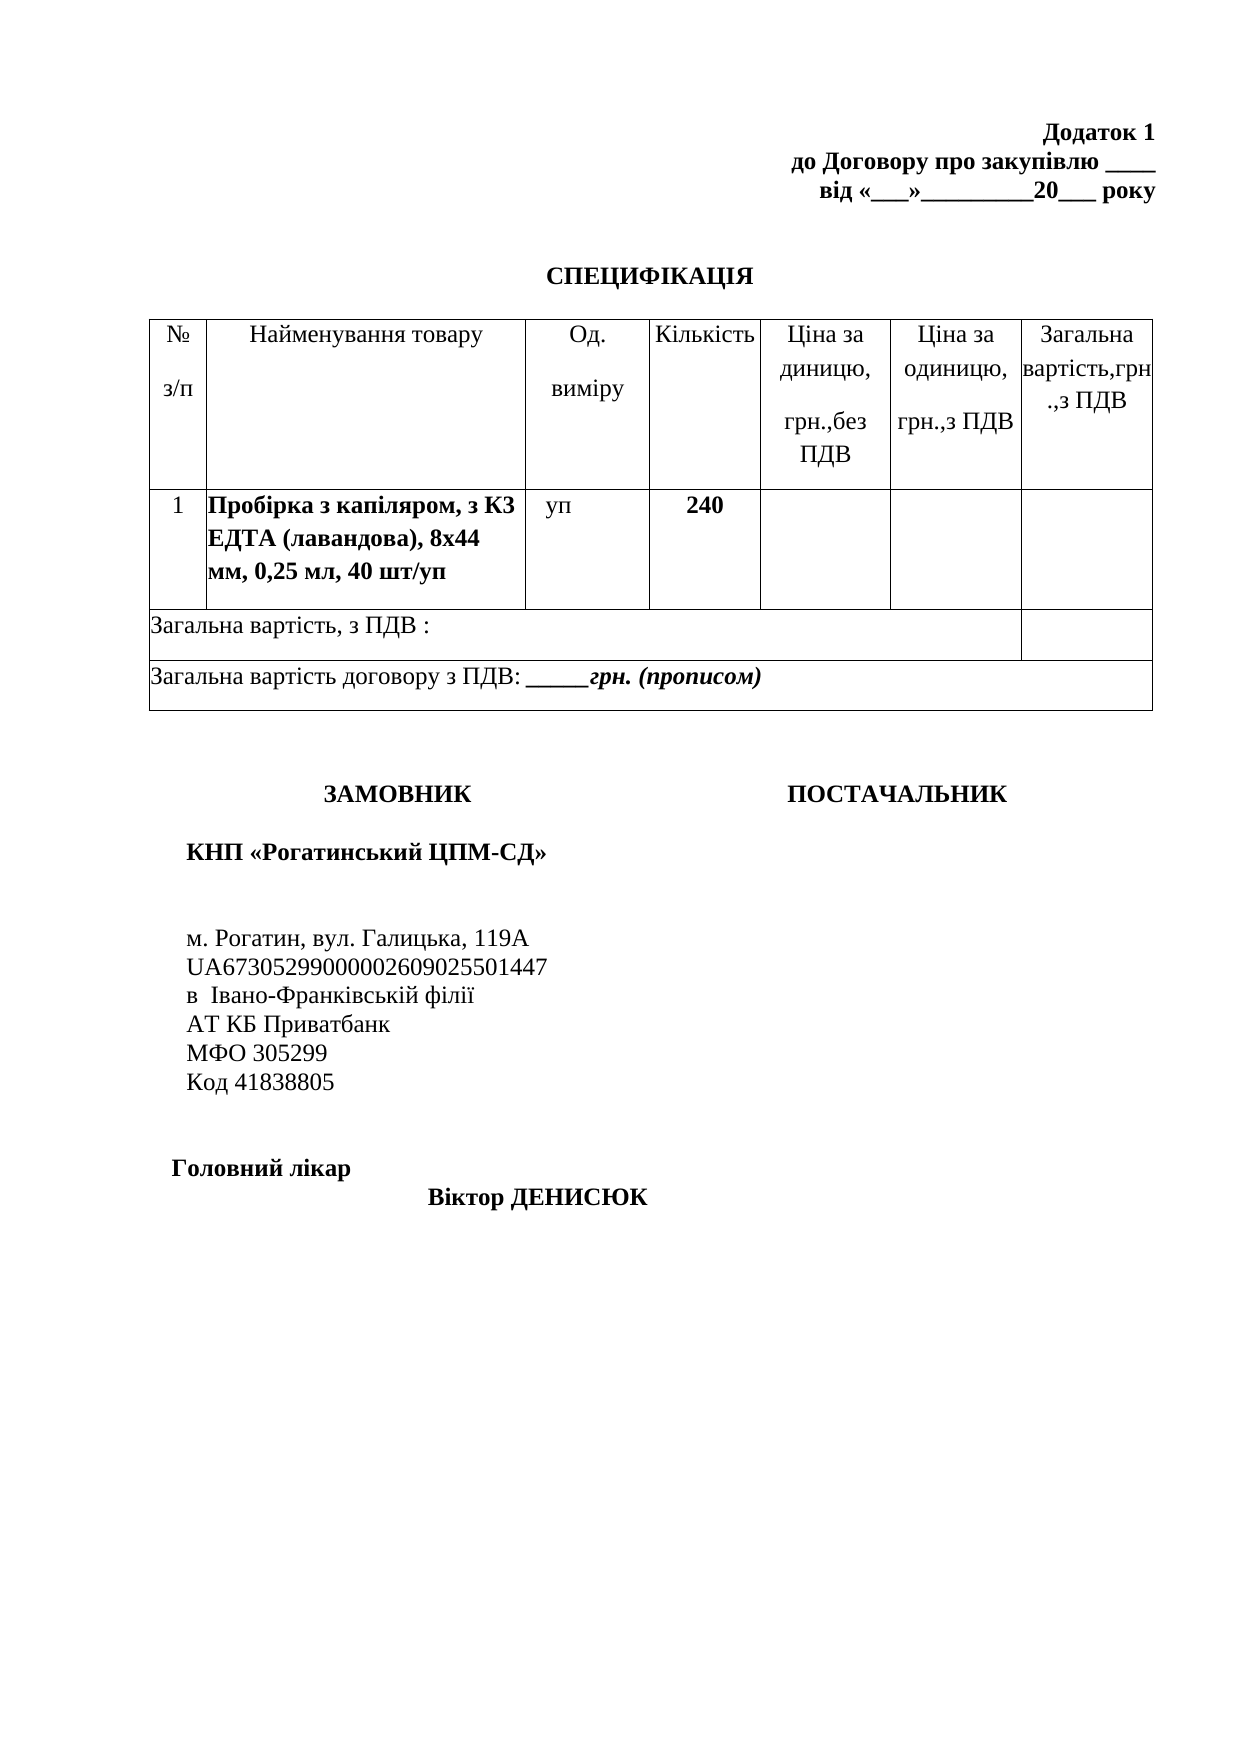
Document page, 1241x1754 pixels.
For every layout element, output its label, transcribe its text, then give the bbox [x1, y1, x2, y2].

table_header № з/п [150, 320, 206, 489]
table_cell Загальна вартість договору з ПДВ: _____грн. (прописом) [150, 661, 1152, 710]
table_cell уп [526, 490, 649, 609]
table_header Кількість [650, 320, 760, 489]
table_header ПОСТАЧАЛЬНИК [645, 769, 1149, 1277]
table_header Ціна за диницю, грн.,без ПДВ [761, 320, 890, 489]
text СПЕЦИФІКАЦІЯ [148, 261, 1152, 290]
table_cell Пробірка з капіляром, з К3 ЕДТА (лавандова), 8х44 мм, 0,25 мл, 40 шт/уп [207, 490, 525, 609]
table_cell [891, 490, 1021, 609]
table_header Ціна за одиницю, грн.,з ПДВ [891, 320, 1021, 489]
text Додаток 1 [148, 117, 1155, 146]
table_cell 1 [150, 490, 206, 609]
table_cell 240 [650, 490, 760, 609]
table_cell [1022, 490, 1152, 609]
text до Договору про закупівлю ____ [148, 146, 1155, 175]
table_cell [1022, 610, 1152, 660]
table_header ЗАМОВНИК [150, 769, 645, 1277]
table_cell Загальна вартість, з ПДВ : [150, 610, 1021, 660]
table_header Загальна вартість,грн.,з ПДВ [1022, 320, 1152, 489]
text від «___»_________20___ року [148, 175, 1155, 203]
table_cell [761, 490, 890, 609]
table_header Од. виміру [526, 320, 649, 489]
table_header Найменування товару [207, 320, 525, 489]
